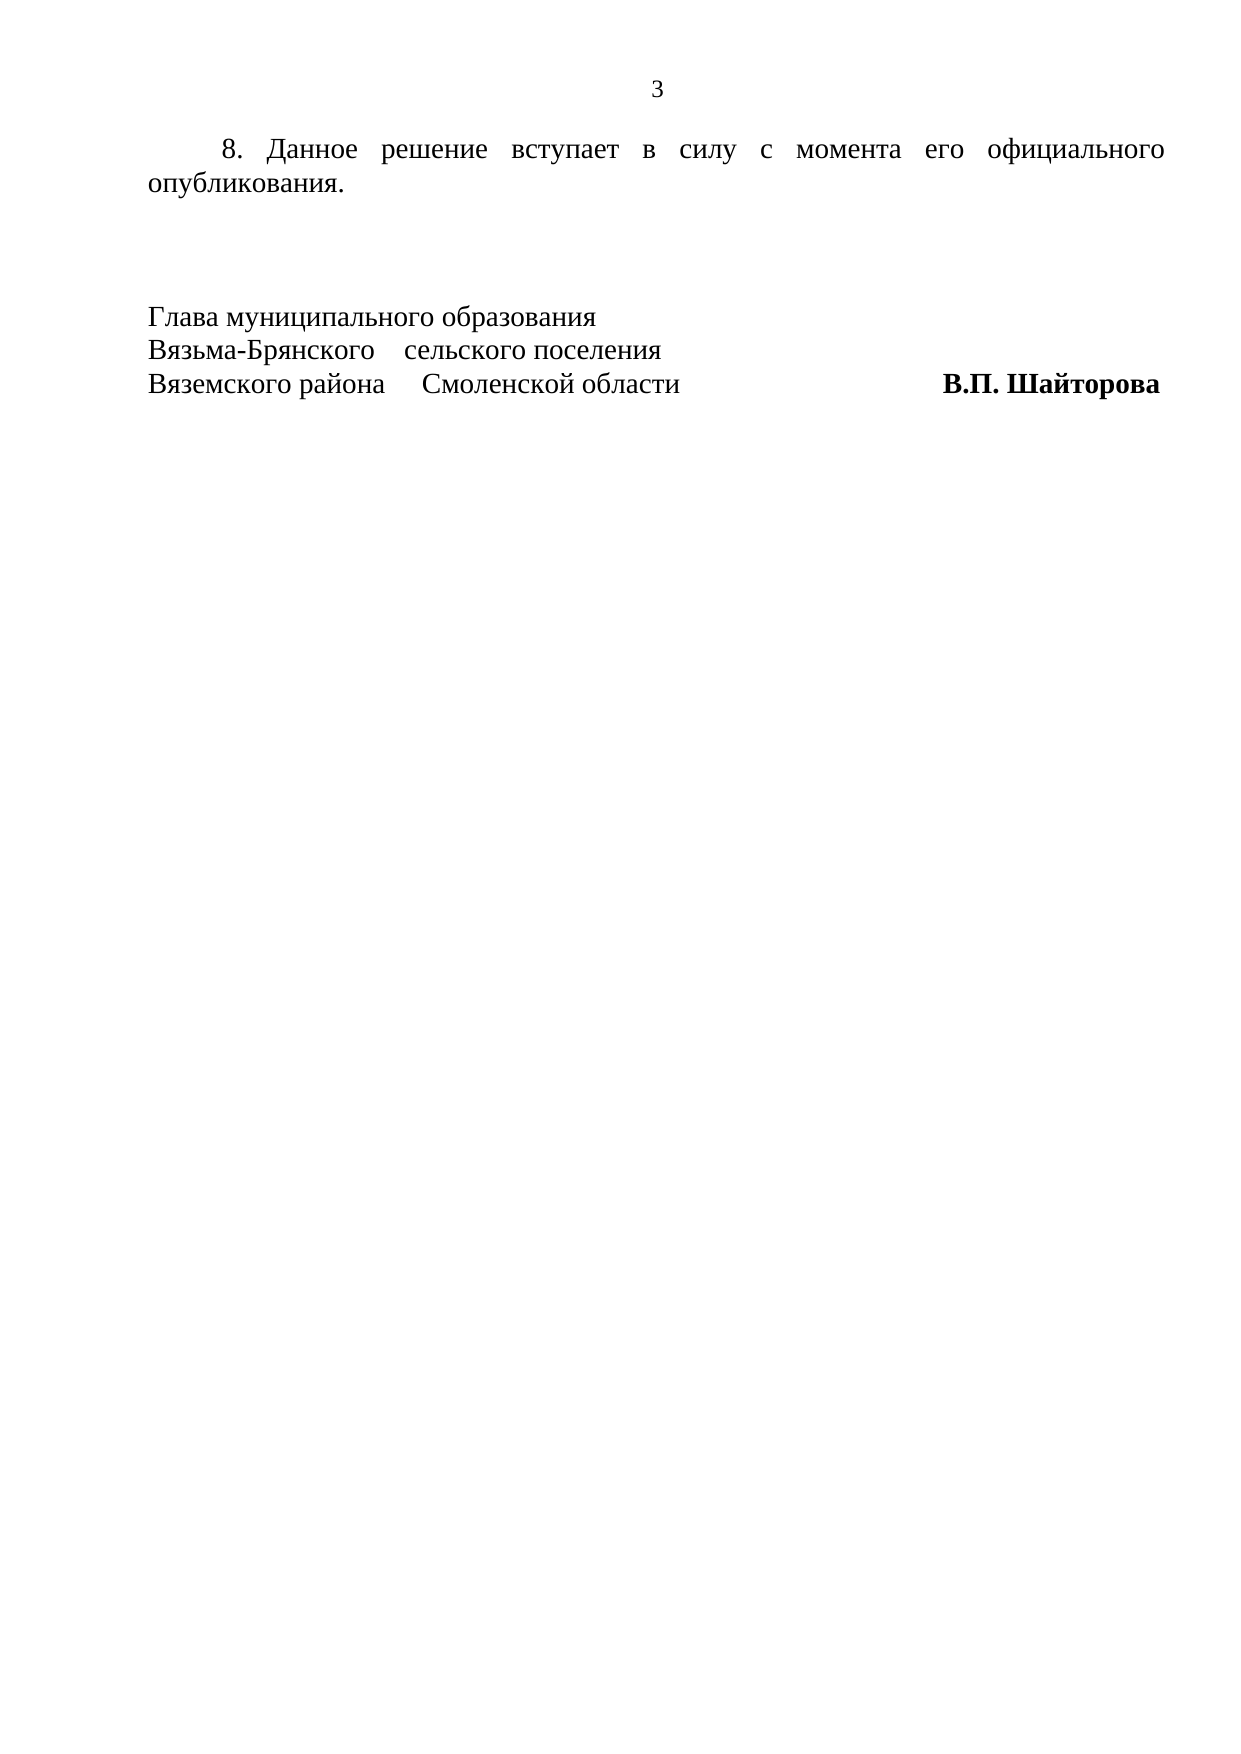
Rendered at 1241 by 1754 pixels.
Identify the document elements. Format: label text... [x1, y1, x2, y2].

text Вяземского района Смоленской области В.П. Шайторова [148, 366, 1167, 399]
text Вязьма-Брянского сельского поселения [148, 332, 1167, 366]
text Глава муниципального образования [148, 299, 1167, 332]
text 8. Данное решение вступает в силу с момента его официального опубликования. [148, 131, 1167, 198]
